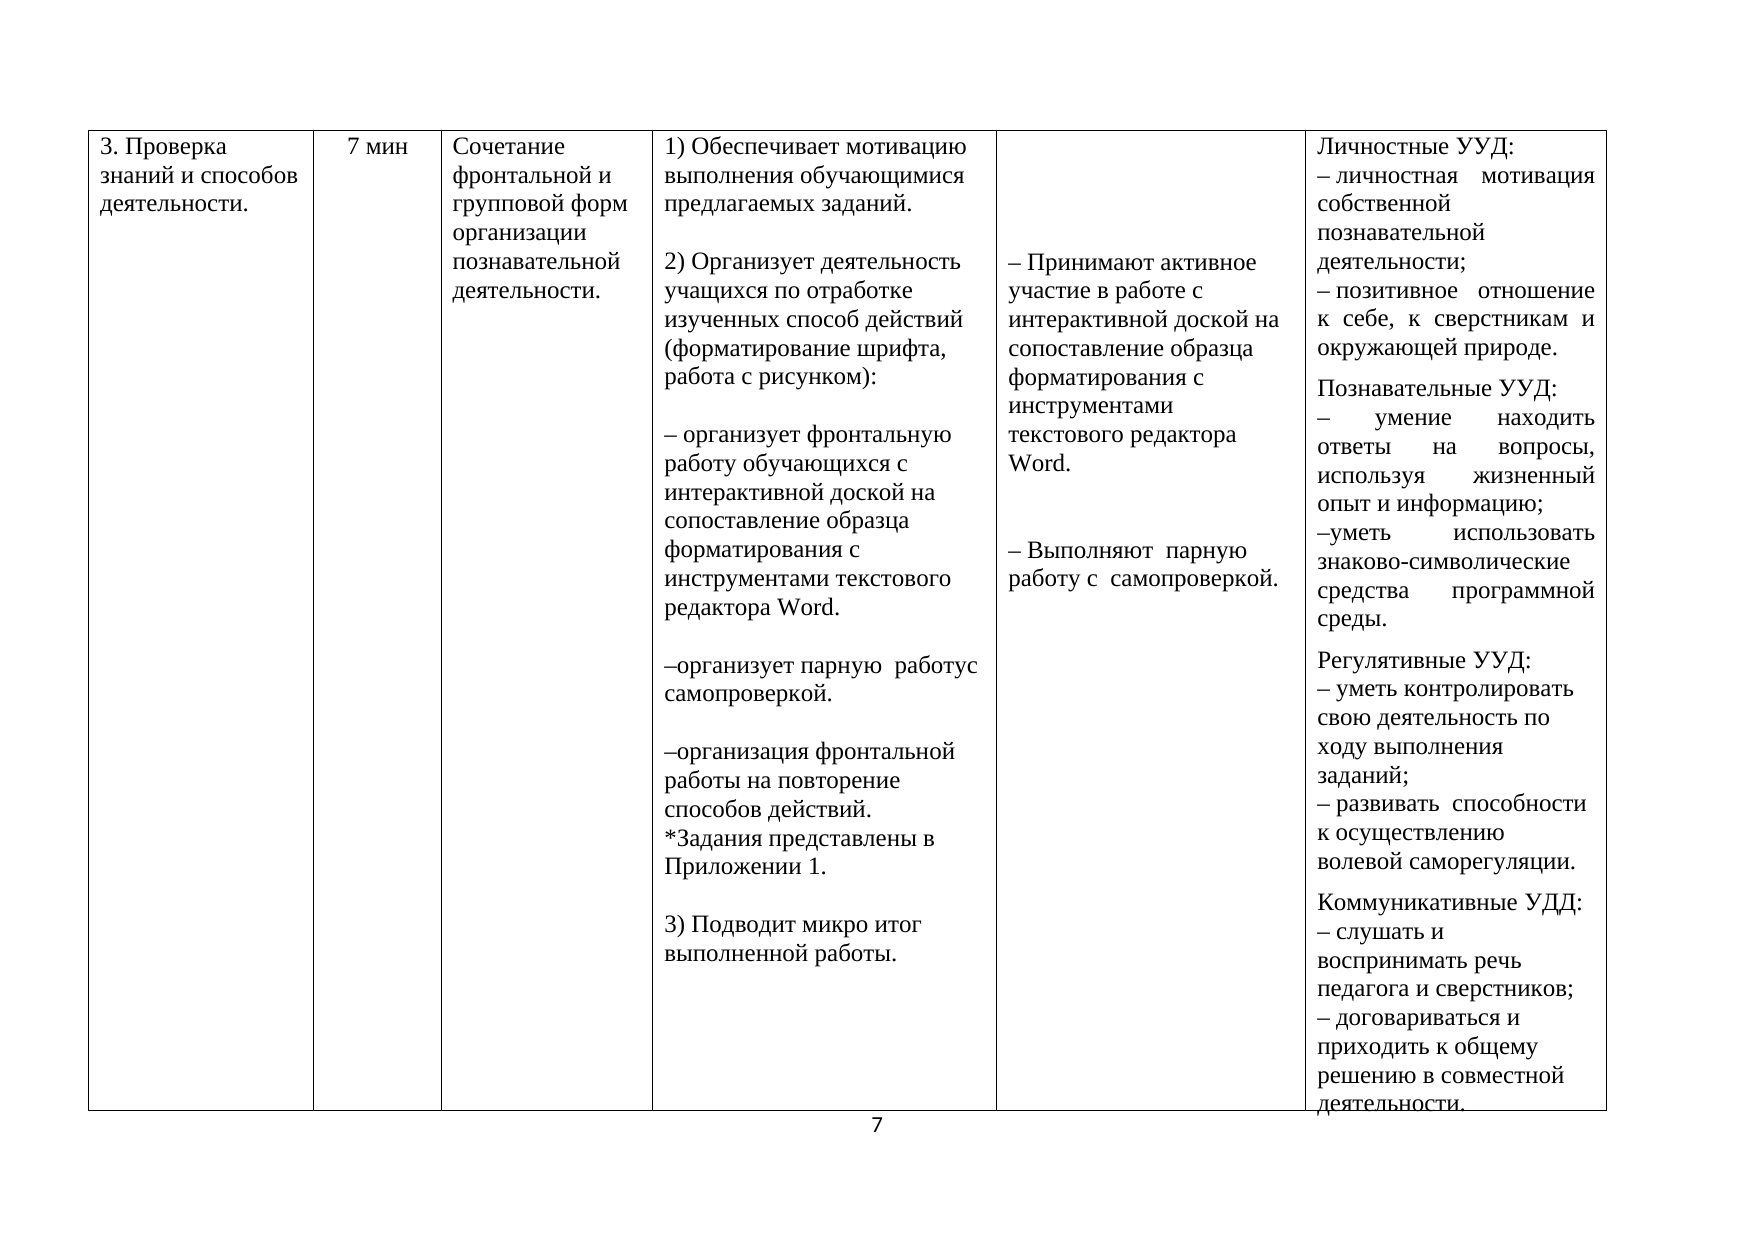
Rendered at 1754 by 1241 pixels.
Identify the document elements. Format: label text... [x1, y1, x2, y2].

table_cell 3. Проверка знаний и способов деятельности. [89, 131, 313, 1110]
table_cell 1) Обеспечивает мотивацию выполнения обучающимися предлагаемых заданий. 2) Организует деятельность учащихся по отработке изученных способ действий (форматирование шрифта, работа с рисунком): – организует фронтальную работу обучающихся с интерактивной доской на сопоставление образца форматирования с инструментами текстового редактора Word. –организует парную работус самопроверкой. –организация фронтальной работы на повторение способов действий. *Задания представлены в Приложении 1. 3) Подводит микро итог выполненной работы. [653, 131, 996, 1110]
table_cell Личностные УУД: – личностная мотивация собственной познавательной деятельности; – позитивное отношение к себе, к сверстникам и окружающей природе. Познавательные УУД: – умение находить ответы на вопросы, используя жизненный опыт и информацию; –уметь использовать знаково-символические средства программной среды. Регулятивные УУД: – уметь контролировать свою деятельность по ходу выполнения заданий; – развивать способности к осуществлению волевой саморегуляции. Коммуникативные УДД: – слушать и воспринимать речь педагога и сверстников; – договариваться и приходить к общему решению в совместной деятельности. [1306, 131, 1606, 1110]
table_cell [442, 131, 652, 1110]
table_cell – Принимают активное участие в работе с интерактивной доской на сопоставление образца форматирования с инструментами текстового редактора Word. – Выполняют парную работу с самопроверкой. [997, 131, 1305, 1110]
table_cell 7 мин [314, 131, 441, 1110]
